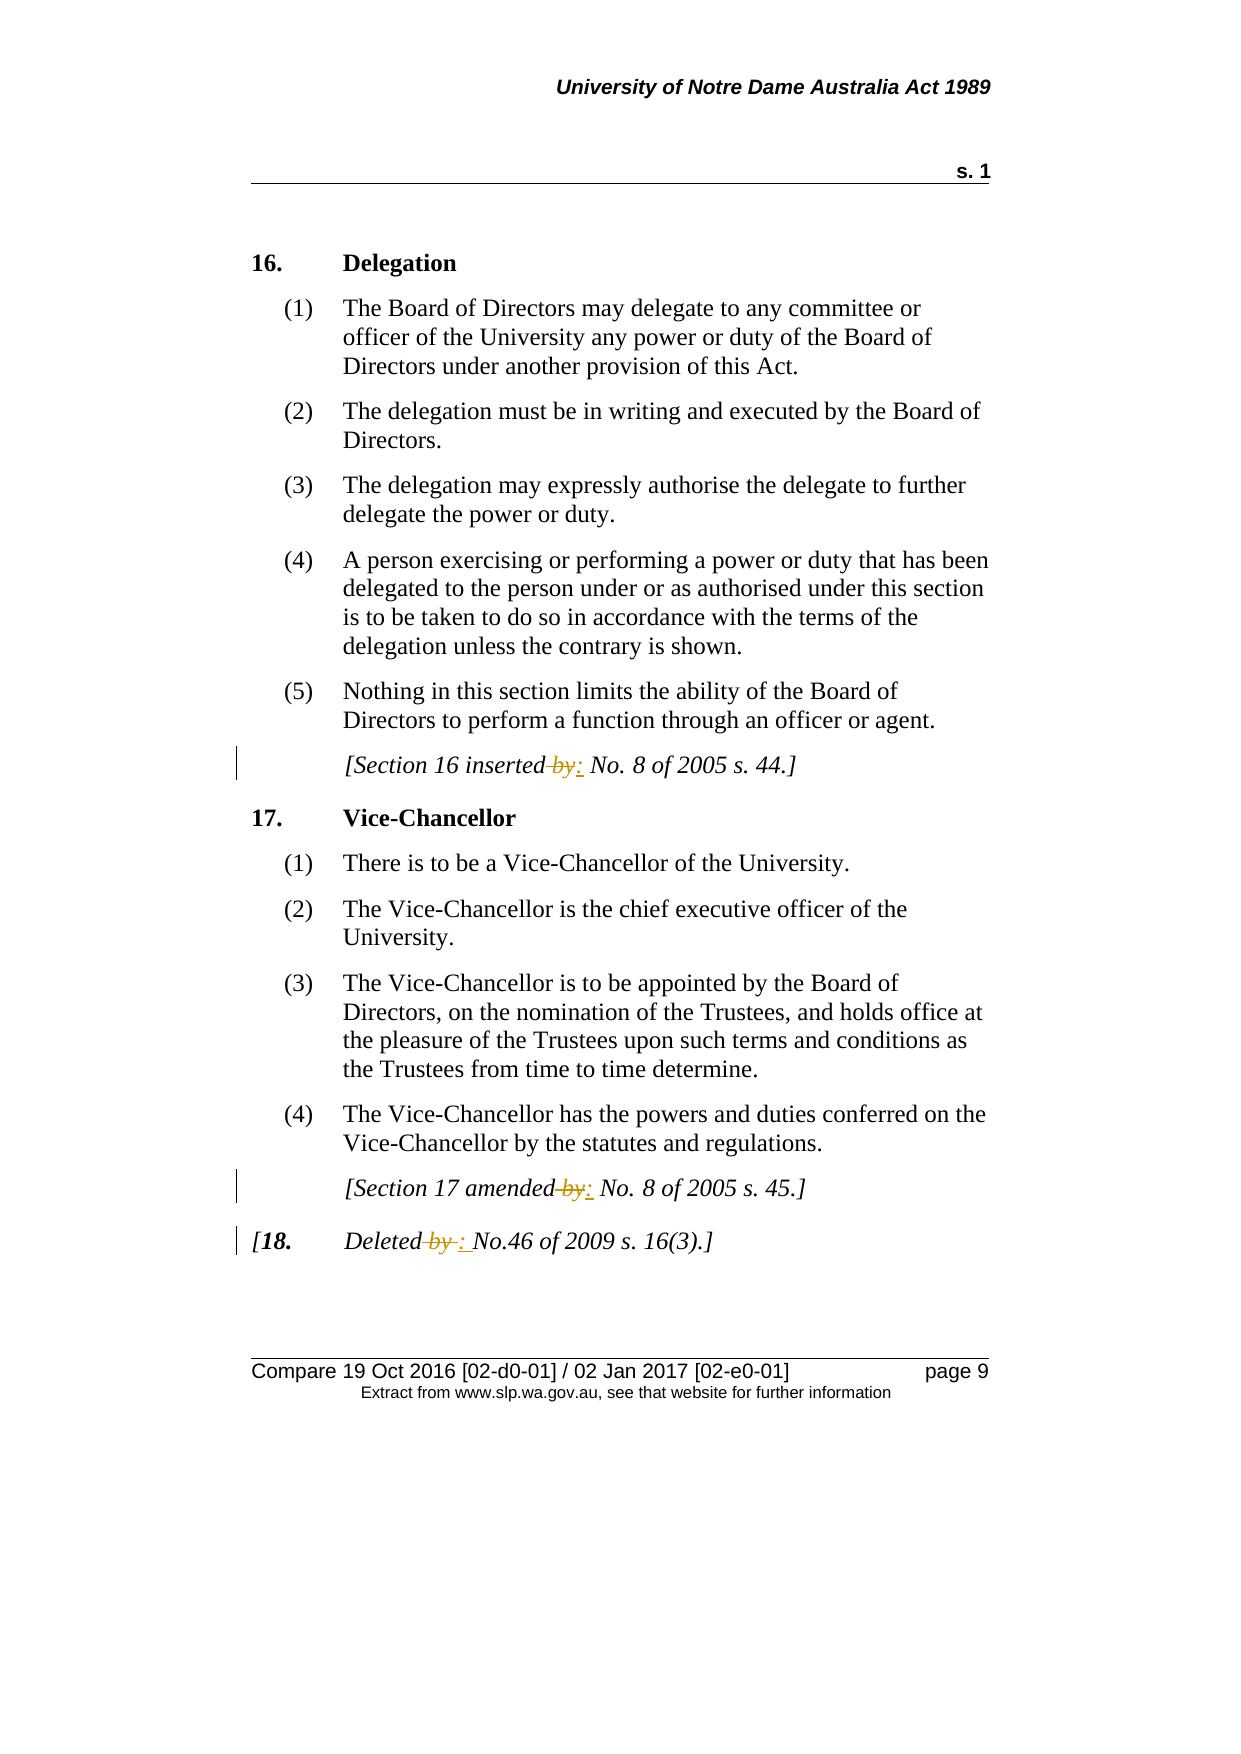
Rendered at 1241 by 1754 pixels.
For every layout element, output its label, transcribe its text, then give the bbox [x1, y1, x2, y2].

text [Section 16 inserted No. 8 of 2005 s. 44.] [251, 746, 989, 780]
text [Section 17 amended No. 8 of 2005 s. 45.] [251, 1169, 989, 1203]
text (1) There is to be a Vice-Chancellor of the University. [251, 848, 989, 877]
text [18. DeletedNo.46 of 2009 s. 16(3).] [251, 1226, 989, 1255]
text (2) The Vice-Chancellor is the chief executive officer of the University. [251, 894, 989, 951]
subtitle 17. Vice-Chancellor [251, 803, 989, 832]
text (3) The Vice-Chancellor is to be appointed by the Board of Directors, on the nomination of the Trustees, and holds office at the pleasure of the Trustees upon such terms and conditions as the Trustees from time to time determine. [251, 968, 989, 1083]
text (2) The delegation must be in writing and executed by the Board of Directors. [251, 396, 989, 454]
text (3) The delegation may expressly authorise the delegate to further delegate the power or duty. [251, 471, 989, 528]
text (1) The Board of Directors may delegate to any committee or officer of the University any power or duty of the Board of Directors under another provision of this Act. [251, 293, 989, 380]
text (5) Nothing in this section limits the ability of the Board of Directors to perform a function through an officer or agent. [251, 676, 989, 734]
text (4) The Vice-Chancellor has the powers and duties conferred on the Vice-Chancellor by the statutes and regulations. [251, 1099, 989, 1157]
subtitle 16. Delegation [251, 248, 989, 277]
text (4) A person exercising or performing a power or duty that has been delegated to the person under or as authorised under this section is to be taken to do so in accordance with the terms of the delegation unless the contrary is shown. [251, 545, 989, 660]
